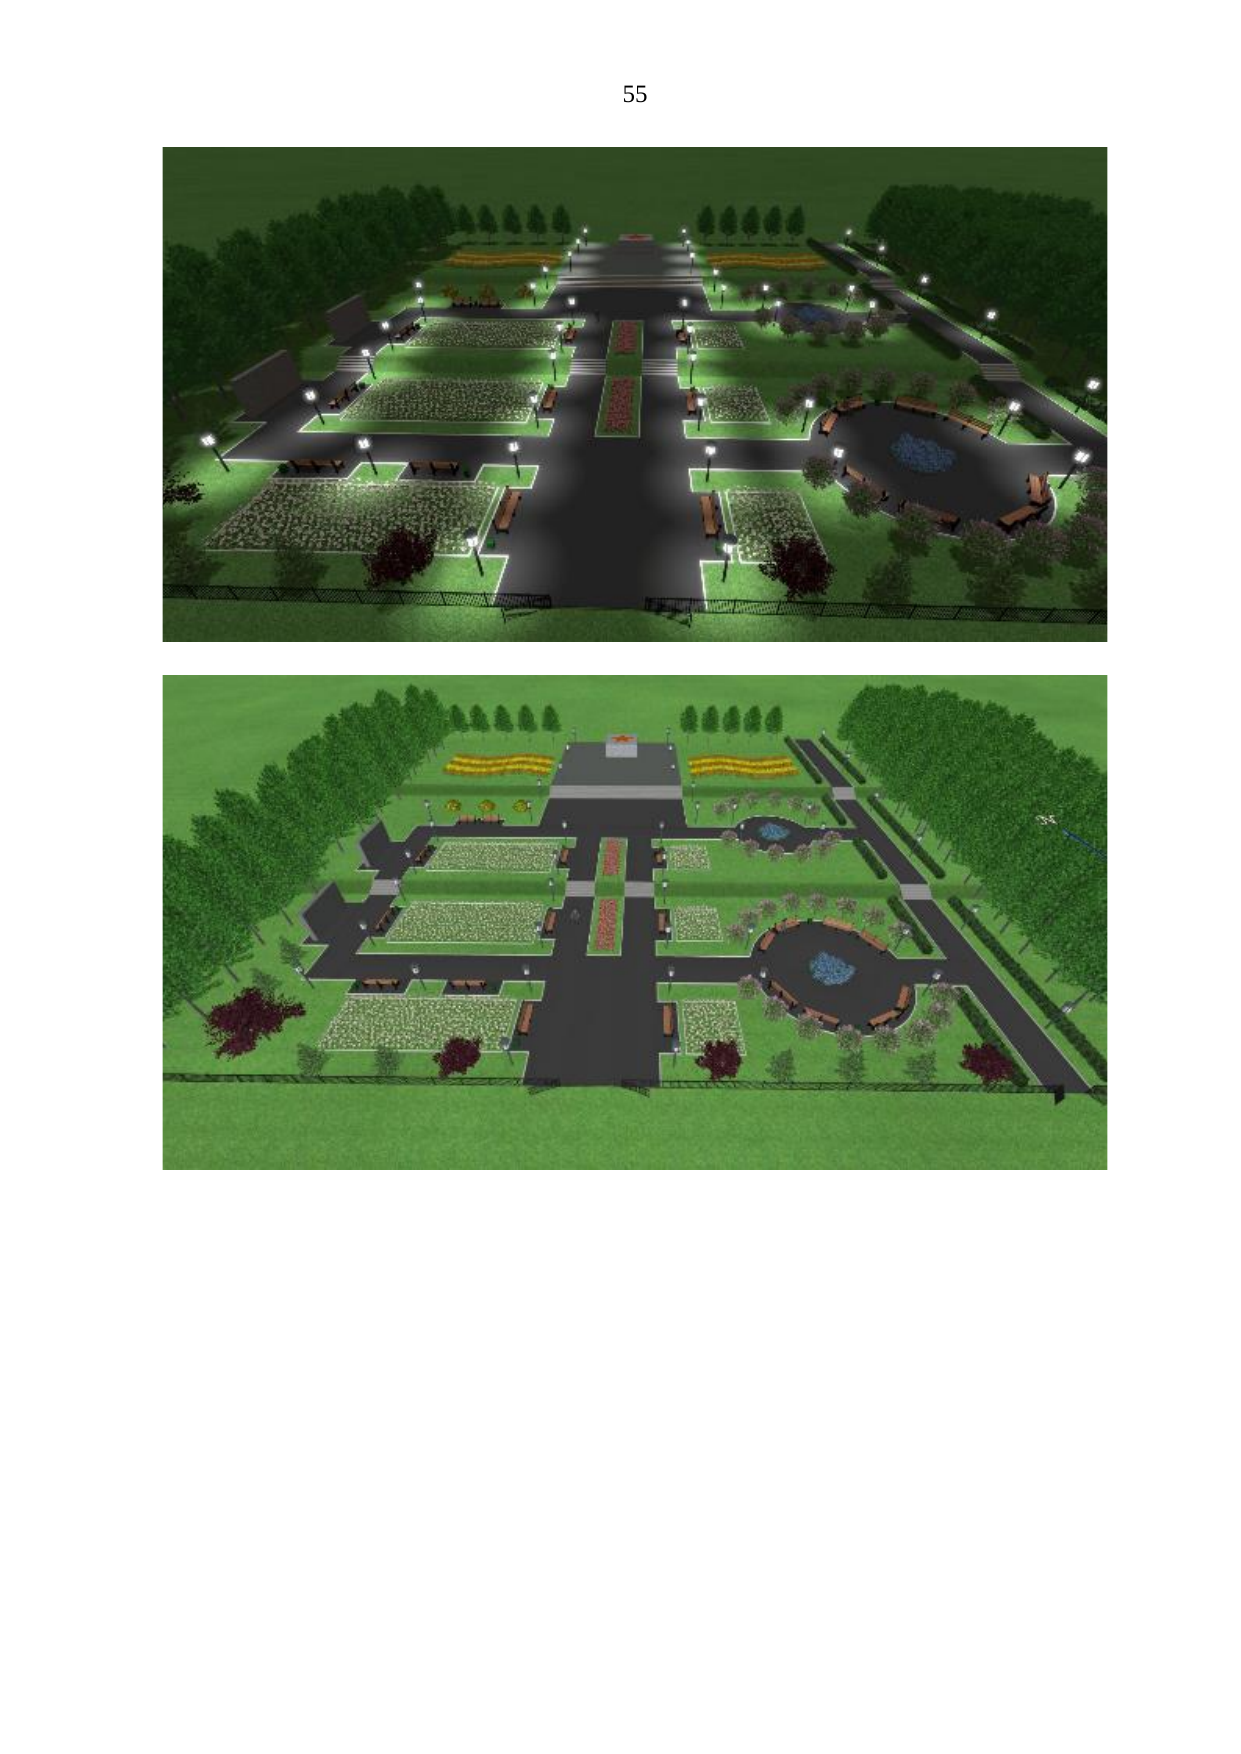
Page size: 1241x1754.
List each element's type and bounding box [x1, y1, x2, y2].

picture [162, 147, 1108, 642]
picture [162, 675, 1108, 1170]
